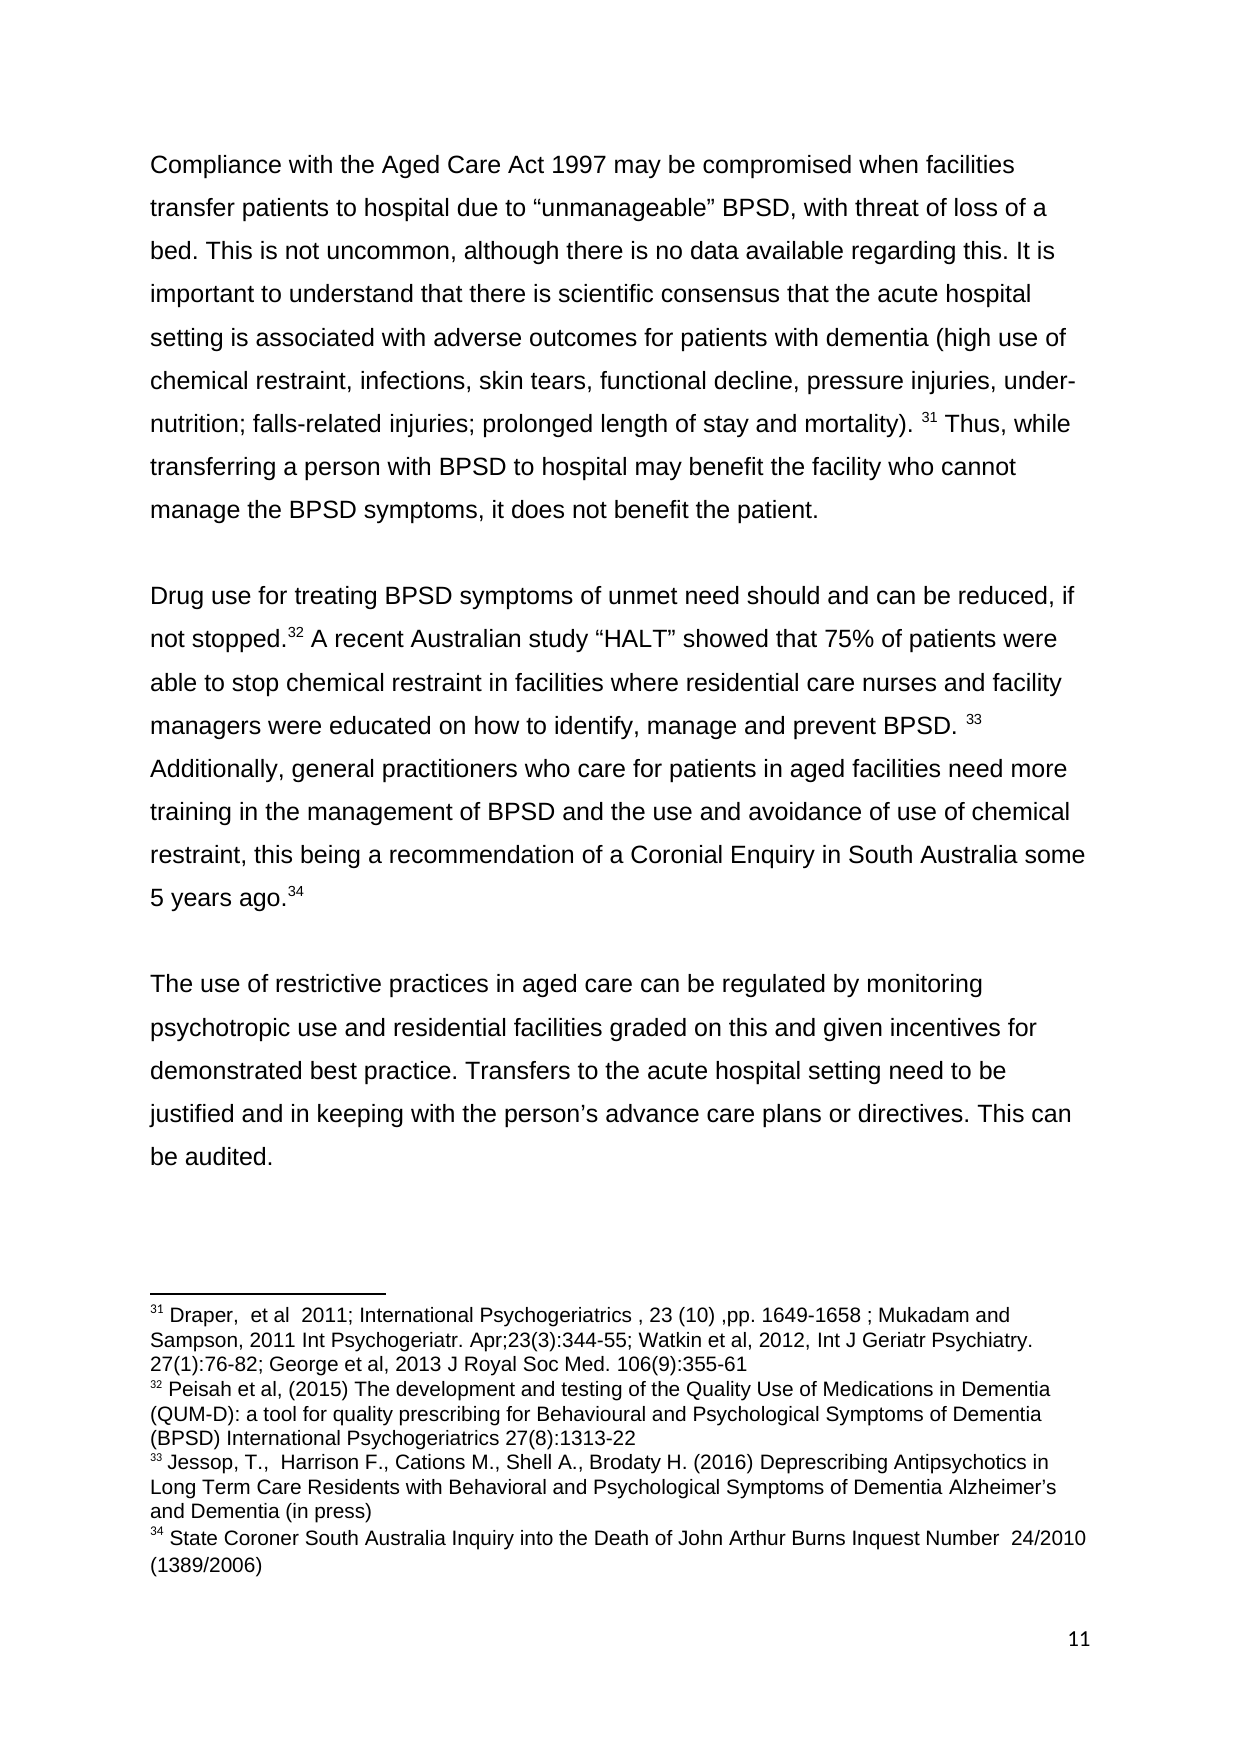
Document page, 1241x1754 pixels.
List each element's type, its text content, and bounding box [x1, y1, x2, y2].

text Compliance with the Aged Care Act 1997 may be compromised when facilities transfer patients to hospital due to “unmanageable” BPSD, with threat of loss of a bed. This is not uncommon, although there is no data available regarding this. It is important to understand that there is scientific consensus that the acute hospital setting is associated with adverse outcomes for patients with dementia (high use of chemical restraint, infections, skin tears, functional decline, pressure injuries, under-nutrition; falls-related injuries; prolonged length of stay and mortality). Thus, while transferring a person with BPSD to hospital may benefit the facility who cannot manage the BPSD symptoms, it does not benefit the patient. [150, 150, 1090, 524]
text The use of restrictive practices in aged care can be regulated by monitoring psychotropic use and residential facilities graded on this and given incentives for demonstrated best practice. Transfers to the acute hospital setting need to be justified and in keeping with the person’s advance care plans or directives. This can be audited. [150, 969, 1090, 1171]
text Drug use for treating BPSD symptoms of unmet need should and can be reduced, if not stopped. A recent Australian study “HALT” showed that 75% of patients were able to stop chemical restraint in facilities where residential care nurses and facility managers were educated on how to identify, manage and prevent BPSD. Additionally, general practitioners who care for patients in aged facilities need more training in the management of BPSD and the use and avoidance of use of chemical restraint, this being a recommendation of a Coronial Enquiry in South Australia some 5 years ago. [150, 581, 1090, 912]
